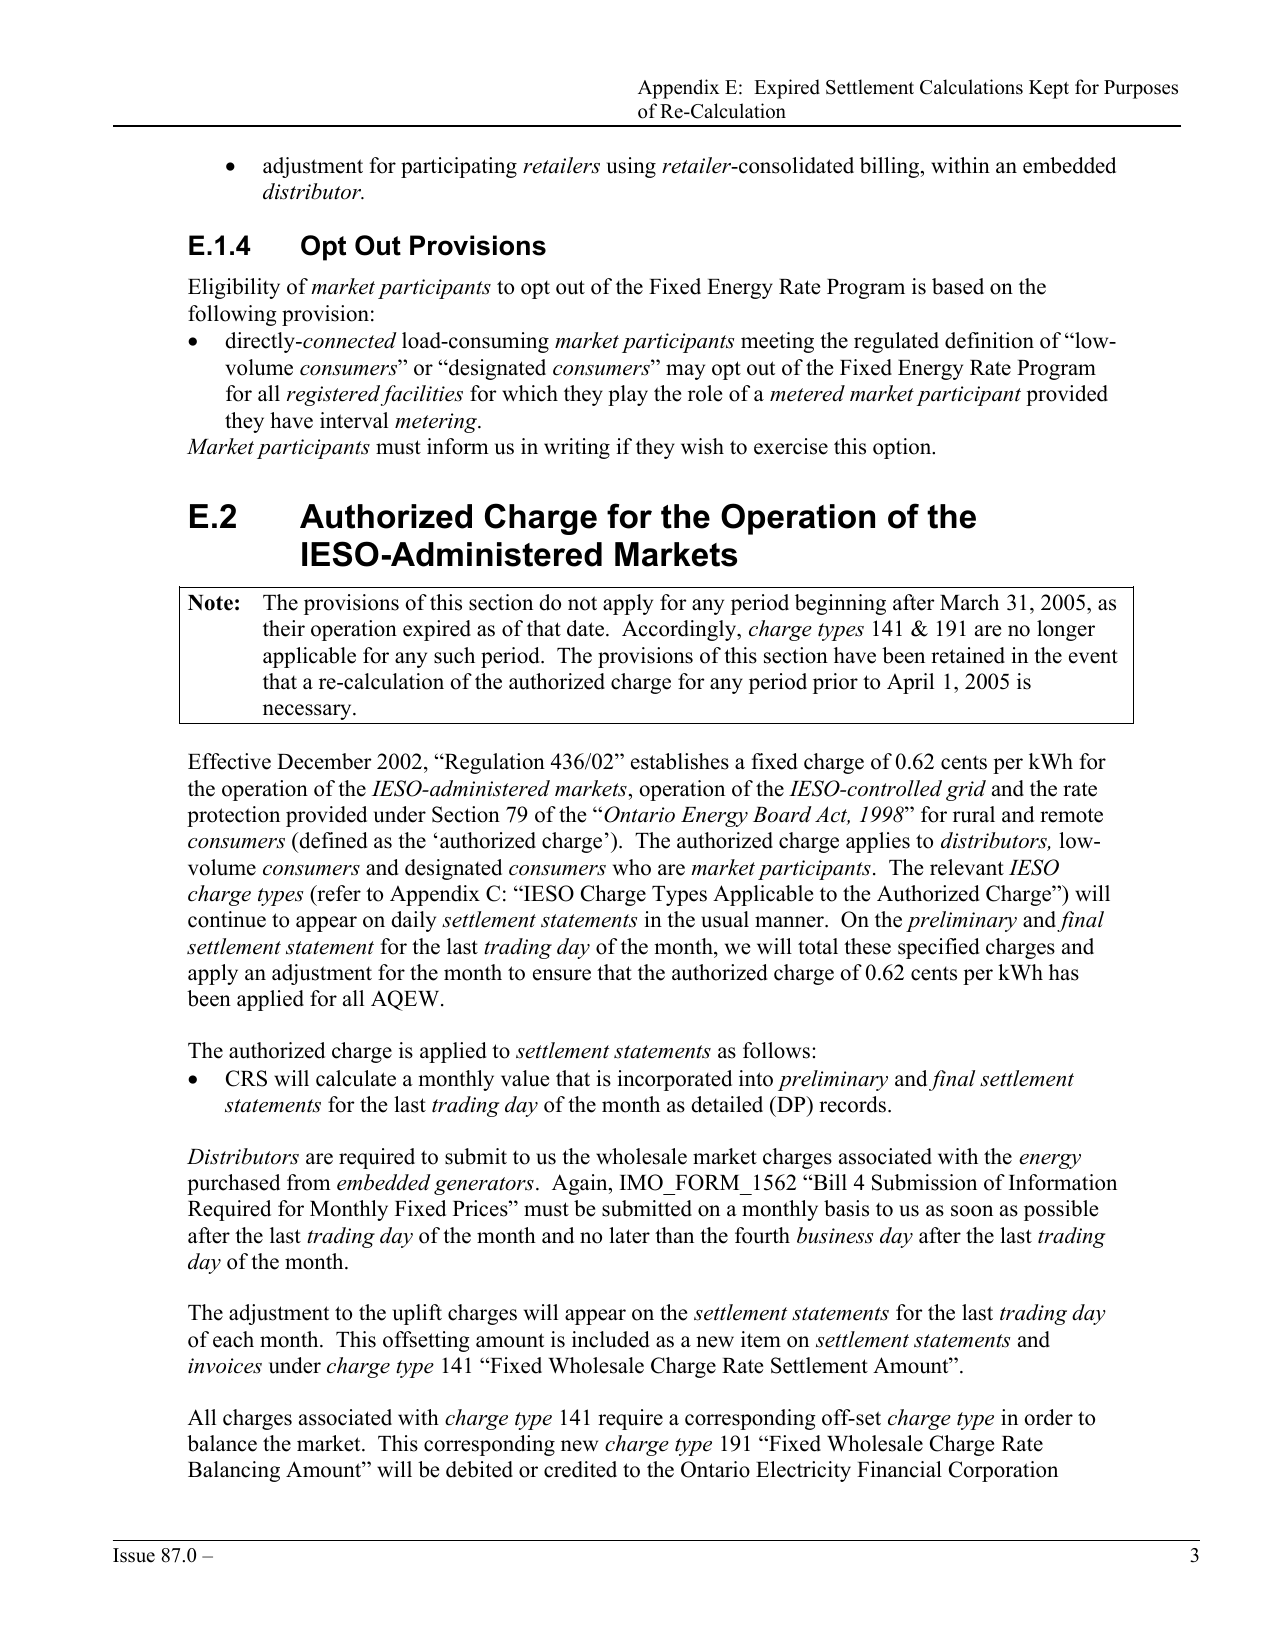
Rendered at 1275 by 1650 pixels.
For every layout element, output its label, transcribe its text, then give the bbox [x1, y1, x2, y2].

text Distributors are required to submit to us the wholesale market charges associated with the energy purchased from embedded generators. Again, IMO_FORM_1562 “Bill 4 Submission of Information Required for Monthly Fixed Prices” must be submitted on a monthly basis to us as soon as possible after the last trading day of the month and no later than the fourth business day after the last trading day of the month. [187, 1143, 1125, 1274]
text Eligibility of market participants to opt out of the Fixed Energy Rate Program is based on the following provision: [187, 273, 1125, 326]
text Effective December 2002, “Regulation 436/02” establishes a fixed charge of 0.62 cents per kWh for the operation of the IESO-administered markets, operation of the IESO-controlled grid and the rate protection provided under Section 79 of the “Ontario Energy Board Act, 1998” for rural and remote consumers (defined as the ‘authorized charge’). The authorized charge applies to distributors, low-volume consumers and designated consumers who are market participants. The relevant IESO charge types (refer to Appendix C: “IESO Charge Types Applicable to the Authorized Charge”) will continue to appear on daily settlement statements in the usual manner. On the preliminary and final settlement statement for the last trading day of the month, we will total these specified charges and apply an adjustment for the month to ensure that the authorized charge of 0.62 cents per kWh has been applied for all AQEW. [187, 748, 1125, 1012]
text The adjustment to the uplift charges will appear on the settlement statements for the last trading day of each month. This offsetting amount is included as a new item on settlement statements and invoices under charge type 141 “Fixed Wholesale Charge Rate Settlement Amount”. [187, 1299, 1125, 1378]
text The provisions of this section do not apply for any period beginning after March 31, 2005, as their operation expired as of that date. Accordingly, charge types 141 & 191 are no longer applicable for any such period. The provisions of this section have been retained in the event that a re-calculation of the authorized charge for any period prior to April 1, 2005 is necessary. [180, 588, 1133, 723]
list adjustment for participating retailers using retailer-consolidated billing, within an embedded distributor. [225, 150, 1125, 204]
list directly-connected load-consuming market participants meeting the regulated definition of “low-volume consumers” or “designated consumers” may opt out of the Fixed Energy Rate Program for all registered facilities for which they play the role of a metered market participant provided they have interval metering. [187, 326, 1125, 433]
text The authorized charge is applied to settlement statements as follows: [187, 1037, 1125, 1063]
text Opt Out Provisions [187, 229, 1125, 261]
list CRS will calculate a monthly value that is incorporated into preliminary and final settlement statements for the last trading day of the month as detailed (DP) records. [187, 1063, 1125, 1118]
text Market participants must inform us in writing if they wish to exercise this option. [187, 433, 1125, 459]
text Authorized Charge for the Operation of the IESO-Administered Markets [187, 497, 1125, 574]
